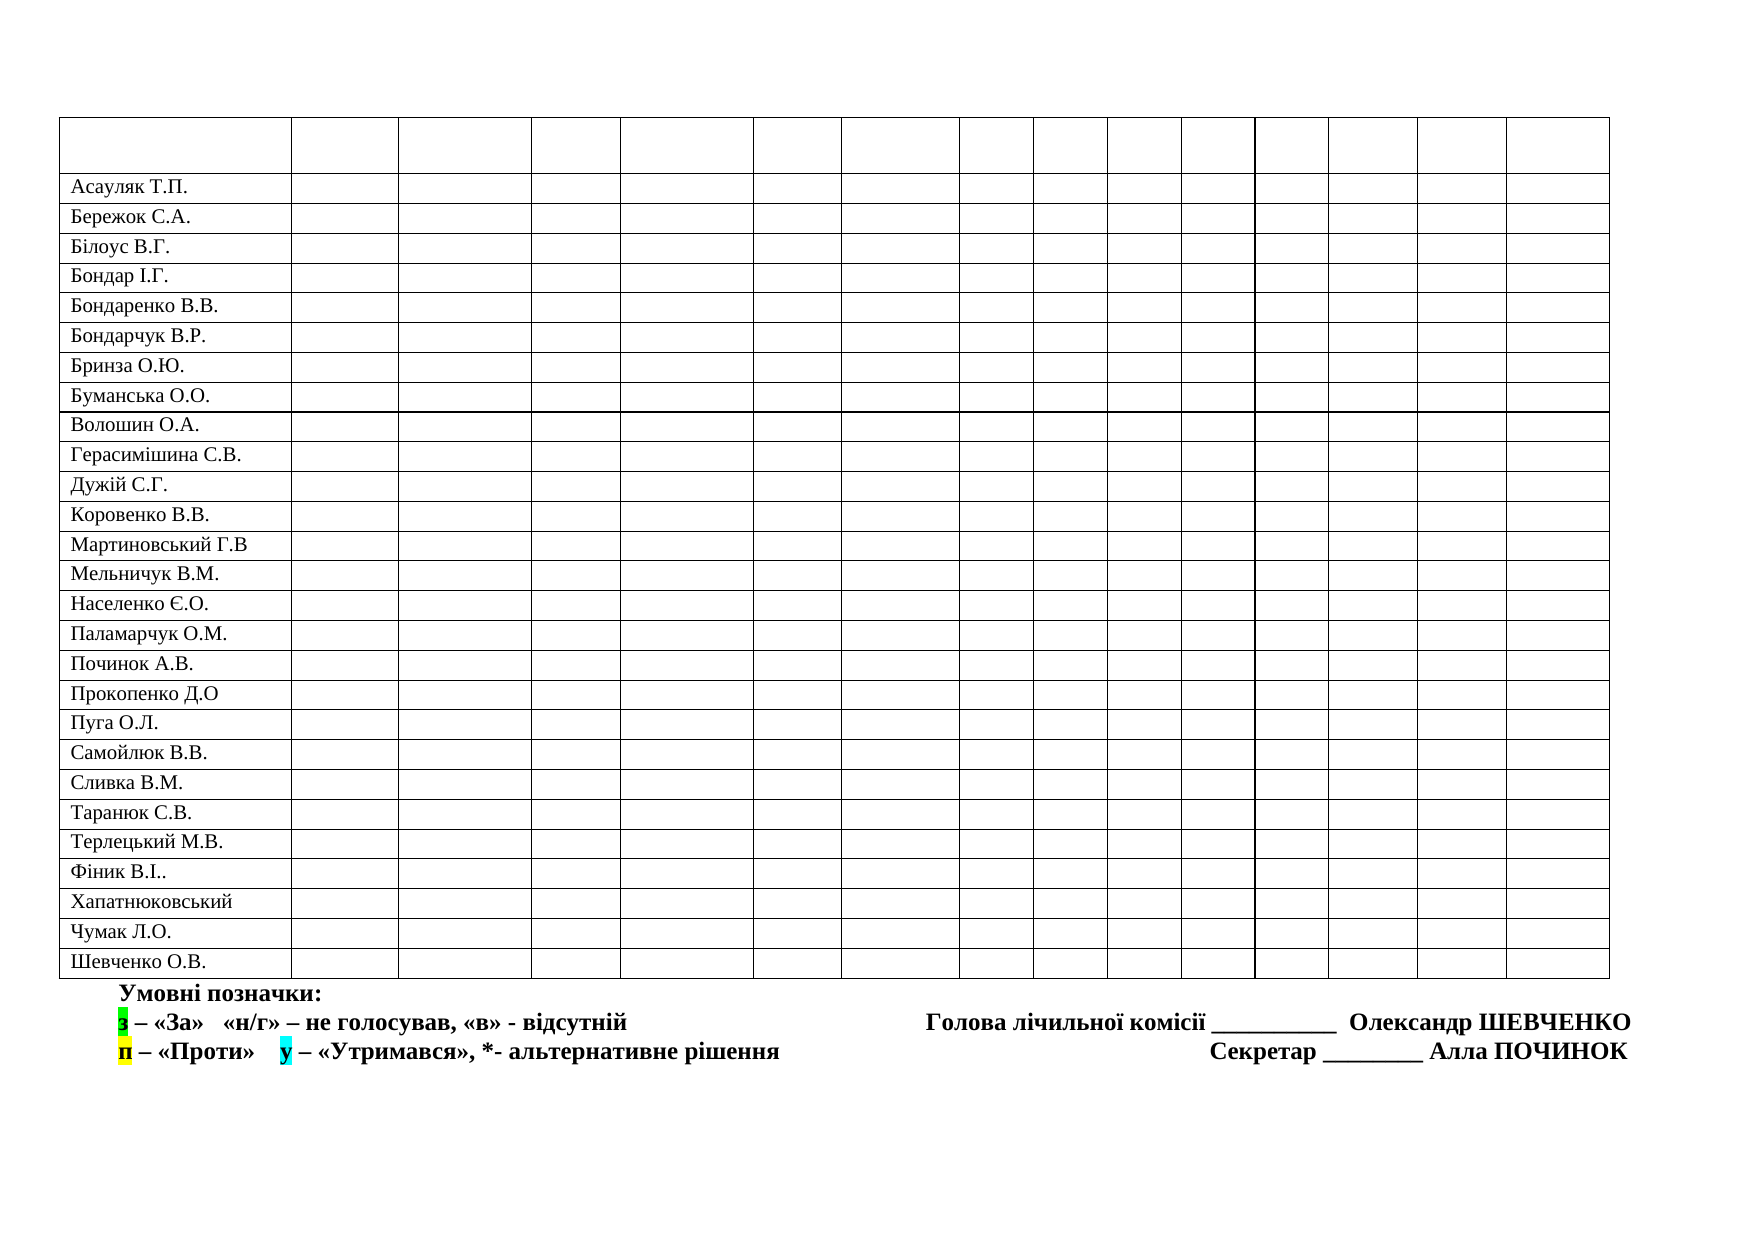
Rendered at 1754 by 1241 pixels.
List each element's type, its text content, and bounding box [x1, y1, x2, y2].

table_cell [1182, 502, 1254, 531]
table_cell [621, 770, 753, 799]
table_cell Бондар І.Г. [60, 264, 291, 292]
table_cell [1108, 502, 1181, 531]
table_cell [1256, 830, 1328, 858]
table_cell [1329, 710, 1417, 739]
table_cell [1256, 889, 1328, 918]
table_cell [842, 472, 959, 501]
table_cell [1108, 383, 1181, 411]
table_cell [532, 919, 620, 948]
table_cell [532, 651, 620, 679]
table_cell [1108, 174, 1181, 203]
table_cell [754, 859, 841, 888]
table_cell [842, 234, 959, 262]
table_cell [1329, 740, 1417, 769]
table_cell [1182, 830, 1254, 858]
table_cell [754, 889, 841, 918]
table_cell Волошин О.А. [60, 413, 291, 441]
table_cell [1329, 800, 1417, 828]
table_cell [960, 621, 1033, 650]
table_cell [1034, 740, 1107, 769]
table_cell [1182, 919, 1254, 948]
table_cell [1034, 234, 1107, 262]
table_cell [754, 740, 841, 769]
table_cell [842, 710, 959, 739]
table_header [842, 118, 959, 173]
table_cell [1507, 800, 1609, 828]
table_cell [1418, 949, 1506, 977]
table_header [1418, 118, 1506, 173]
table_cell [532, 174, 620, 203]
table_cell [754, 949, 841, 977]
table_cell [292, 859, 398, 888]
table_cell [399, 532, 531, 560]
table_cell [621, 532, 753, 560]
table_cell [1507, 830, 1609, 858]
table_cell [1256, 919, 1328, 948]
table_cell [292, 591, 398, 620]
table_cell [960, 502, 1033, 531]
table_cell [960, 591, 1033, 620]
table_cell [621, 383, 753, 411]
table_cell [1418, 770, 1506, 799]
table_cell [960, 353, 1033, 382]
table_cell [399, 502, 531, 531]
table_cell [1418, 621, 1506, 650]
table_cell [1108, 413, 1181, 441]
table_cell [532, 383, 620, 411]
table_cell [1182, 353, 1254, 382]
table_cell [1329, 919, 1417, 948]
table_cell [842, 204, 959, 233]
table_cell [1507, 710, 1609, 739]
table_cell [1256, 502, 1328, 531]
table_cell [1418, 889, 1506, 918]
table_cell [1507, 323, 1609, 352]
table_cell [621, 889, 753, 918]
table_cell [532, 532, 620, 560]
table_cell [1256, 740, 1328, 769]
table_cell [842, 770, 959, 799]
table_cell [842, 442, 959, 471]
table_cell [1256, 323, 1328, 352]
table_cell [1507, 919, 1609, 948]
table_cell [292, 740, 398, 769]
table_cell [1418, 502, 1506, 531]
table_cell [1182, 591, 1254, 620]
table_cell Паламарчук О.М. [60, 621, 291, 650]
table_cell [1182, 621, 1254, 650]
table_cell [960, 561, 1033, 590]
table_cell [1182, 740, 1254, 769]
table_cell [399, 919, 531, 948]
table_cell [1108, 621, 1181, 650]
table_cell [1256, 770, 1328, 799]
table_cell [1418, 472, 1506, 501]
table_cell [399, 561, 531, 590]
table_cell [1418, 740, 1506, 769]
text п – «Проти» у – «Утримався», *- альтернативне рішення Секретар ________ Алла ПОЧИНОК [292, 1036, 1636, 1065]
table_cell [1256, 472, 1328, 501]
table_cell [399, 174, 531, 203]
table_cell [532, 591, 620, 620]
table_cell [1034, 949, 1107, 977]
table_cell [621, 174, 753, 203]
table_cell [754, 174, 841, 203]
table_cell [621, 234, 753, 262]
table_cell [399, 323, 531, 352]
table_cell [754, 293, 841, 322]
table_cell [292, 234, 398, 262]
table_cell [1418, 323, 1506, 352]
table_cell [1256, 710, 1328, 739]
table_cell [1182, 889, 1254, 918]
table_cell [960, 383, 1033, 411]
table_cell [532, 621, 620, 650]
table_cell [1507, 621, 1609, 650]
table_cell [1108, 532, 1181, 560]
table_cell [842, 621, 959, 650]
table_cell [842, 353, 959, 382]
table_cell [1108, 234, 1181, 262]
table_cell [292, 293, 398, 322]
table_cell [960, 204, 1033, 233]
table_cell [292, 681, 398, 709]
table_cell [399, 770, 531, 799]
table_cell [842, 919, 959, 948]
table_cell [1329, 293, 1417, 322]
table_cell [842, 293, 959, 322]
table_cell [1507, 532, 1609, 560]
table_cell [960, 532, 1033, 560]
table_cell [1034, 919, 1107, 948]
table_cell Білоус В.Г. [60, 234, 291, 262]
table_cell [292, 532, 398, 560]
table_cell [532, 293, 620, 322]
table_cell [292, 889, 398, 918]
table_cell [1108, 472, 1181, 501]
table_cell [1418, 681, 1506, 709]
table_cell [1507, 383, 1609, 411]
table_cell Коровенко В.В. [60, 502, 291, 531]
table_cell [1329, 413, 1417, 441]
table_cell [1418, 800, 1506, 828]
table_cell [842, 651, 959, 679]
table_cell [621, 651, 753, 679]
table_cell [399, 830, 531, 858]
table_cell [399, 383, 531, 411]
table_cell [754, 383, 841, 411]
table_cell [842, 889, 959, 918]
table_cell Хапатнюковський [60, 889, 291, 918]
table_cell [292, 621, 398, 650]
table_cell [1182, 442, 1254, 471]
table_cell [1418, 174, 1506, 203]
table_header [1329, 118, 1417, 173]
table_cell [842, 740, 959, 769]
table_cell [1418, 591, 1506, 620]
table_cell [399, 710, 531, 739]
text Умовні позначки: [118, 978, 1636, 1007]
table_cell [292, 949, 398, 977]
table_cell [399, 740, 531, 769]
table_cell [1507, 651, 1609, 679]
table_cell [1108, 770, 1181, 799]
table_cell [292, 323, 398, 352]
table_cell [1034, 502, 1107, 531]
table_cell [1182, 710, 1254, 739]
table_cell [1329, 830, 1417, 858]
table_cell [1329, 442, 1417, 471]
table_cell [532, 561, 620, 590]
table_cell [1507, 264, 1609, 292]
table_cell [621, 591, 753, 620]
table_header [532, 118, 620, 173]
table_cell [621, 204, 753, 233]
table_cell Самойлюк В.В. [60, 740, 291, 769]
table_cell [1418, 919, 1506, 948]
table_cell [1418, 561, 1506, 590]
table_cell [1182, 681, 1254, 709]
table_cell [292, 353, 398, 382]
table_cell [842, 591, 959, 620]
table_cell [1256, 949, 1328, 977]
table_cell [1329, 264, 1417, 292]
table_cell [1507, 472, 1609, 501]
table_cell [842, 264, 959, 292]
table_cell [292, 919, 398, 948]
table_cell [292, 174, 398, 203]
table_cell [399, 472, 531, 501]
table_cell [1256, 383, 1328, 411]
table_cell [842, 681, 959, 709]
table_cell [754, 621, 841, 650]
table_header [960, 118, 1033, 173]
table_header [754, 118, 841, 173]
table_cell [1329, 204, 1417, 233]
table_cell [960, 651, 1033, 679]
table_cell [1034, 889, 1107, 918]
table_cell [532, 442, 620, 471]
table_cell [960, 740, 1033, 769]
table_cell [1034, 591, 1107, 620]
table_cell [1034, 353, 1107, 382]
table_cell [1256, 413, 1328, 441]
table_cell [1418, 710, 1506, 739]
table_cell [292, 204, 398, 233]
table_cell [960, 264, 1033, 292]
table_cell [1108, 919, 1181, 948]
table_cell [1108, 353, 1181, 382]
table_cell [1034, 174, 1107, 203]
table_header [621, 118, 753, 173]
table_cell Пуга О.Л. [60, 710, 291, 739]
table_cell [754, 532, 841, 560]
table_cell [399, 264, 531, 292]
table_cell [754, 919, 841, 948]
table_cell [1418, 234, 1506, 262]
table_cell Бринза О.Ю. [60, 353, 291, 382]
table_cell [960, 681, 1033, 709]
table_cell [1034, 293, 1107, 322]
table_cell [1329, 383, 1417, 411]
table_cell [399, 413, 531, 441]
table_cell [621, 800, 753, 828]
table_cell [621, 293, 753, 322]
table_cell [1108, 800, 1181, 828]
table_cell [532, 830, 620, 858]
table_cell [1329, 502, 1417, 531]
table_cell [1256, 174, 1328, 203]
table_cell [1507, 502, 1609, 531]
table_cell [292, 770, 398, 799]
table_cell Мартиновський Г.В [60, 532, 291, 560]
table_cell [399, 949, 531, 977]
table_cell [1182, 859, 1254, 888]
table_header [1034, 118, 1107, 173]
table_cell [1329, 770, 1417, 799]
table_cell [1329, 889, 1417, 918]
table_cell [621, 830, 753, 858]
table_cell [1507, 293, 1609, 322]
table_cell [960, 293, 1033, 322]
table_cell Населенко Є.О. [60, 591, 291, 620]
text з – «За» «н/г» – не голосував, «в» - відсутній Голова лічильної комісії __________ Олександр ШЕВЧЕНКО [128, 1007, 1636, 1036]
table_cell [1182, 770, 1254, 799]
table_cell [292, 710, 398, 739]
table_cell [1507, 353, 1609, 382]
table_cell [1034, 472, 1107, 501]
table_cell [1182, 293, 1254, 322]
table_cell [1182, 264, 1254, 292]
table_cell [532, 264, 620, 292]
table_cell [754, 204, 841, 233]
table_cell [532, 413, 620, 441]
table_cell [1182, 800, 1254, 828]
table_cell [621, 621, 753, 650]
table_cell [399, 293, 531, 322]
table_cell Чумак Л.О. [60, 919, 291, 948]
table_cell Бондаренко В.В. [60, 293, 291, 322]
table_cell [532, 740, 620, 769]
table_cell [1418, 204, 1506, 233]
table_cell [1034, 681, 1107, 709]
table_cell [842, 532, 959, 560]
table_cell [532, 710, 620, 739]
table_cell [1108, 264, 1181, 292]
table_cell Шевченко О.В. [60, 949, 291, 977]
table_cell [621, 681, 753, 709]
table_cell [1034, 383, 1107, 411]
table_cell [842, 413, 959, 441]
table_cell [1108, 293, 1181, 322]
table_cell [1256, 800, 1328, 828]
table_cell [1507, 889, 1609, 918]
table_cell [292, 800, 398, 828]
table_cell [842, 830, 959, 858]
table_cell [1108, 204, 1181, 233]
table_cell [960, 234, 1033, 262]
table_cell [1507, 174, 1609, 203]
table_cell [532, 472, 620, 501]
table_cell [1329, 651, 1417, 679]
table_cell [1108, 442, 1181, 471]
table_cell [960, 442, 1033, 471]
table_cell [1034, 204, 1107, 233]
table_cell [1418, 830, 1506, 858]
table_cell [399, 889, 531, 918]
table_cell Терлецький М.В. [60, 830, 291, 858]
table_cell [532, 353, 620, 382]
table_cell [754, 413, 841, 441]
table_cell [842, 323, 959, 352]
table_cell Таранюк С.В. [60, 800, 291, 828]
table_cell [532, 323, 620, 352]
table_cell [1329, 472, 1417, 501]
table_cell [754, 770, 841, 799]
table_cell Починок А.В. [60, 651, 291, 679]
table_cell [621, 353, 753, 382]
table_cell [1507, 442, 1609, 471]
table_cell [532, 770, 620, 799]
table_cell [960, 323, 1033, 352]
table_cell [1182, 532, 1254, 560]
table_cell [960, 919, 1033, 948]
table_cell [399, 681, 531, 709]
table_cell [399, 621, 531, 650]
table_cell [621, 740, 753, 769]
table_cell [1034, 710, 1107, 739]
table_cell [621, 949, 753, 977]
table_cell [1108, 323, 1181, 352]
table_cell [1034, 442, 1107, 471]
table_cell [1182, 234, 1254, 262]
table_cell [1329, 949, 1417, 977]
table_cell [842, 561, 959, 590]
table_cell [1507, 561, 1609, 590]
table_cell [1418, 264, 1506, 292]
table_cell [1034, 859, 1107, 888]
table_cell [1256, 591, 1328, 620]
table_cell [1182, 949, 1254, 977]
table_cell [1256, 442, 1328, 471]
table_cell [960, 949, 1033, 977]
table_cell [532, 859, 620, 888]
table_cell [960, 174, 1033, 203]
table_cell Дужій С.Г. [60, 472, 291, 501]
table_cell [960, 770, 1033, 799]
table_cell [1256, 561, 1328, 590]
table_cell [1256, 681, 1328, 709]
table_cell [1507, 204, 1609, 233]
table_cell [621, 561, 753, 590]
table_cell [1108, 561, 1181, 590]
table_cell [399, 651, 531, 679]
table_cell [621, 413, 753, 441]
table_cell [1256, 264, 1328, 292]
table_cell [754, 353, 841, 382]
table_cell [1034, 800, 1107, 828]
table_cell Прокопенко Д.О [60, 681, 291, 709]
table_cell [532, 681, 620, 709]
table_cell [1182, 561, 1254, 590]
table_cell Бережок С.А. [60, 204, 291, 233]
table_cell [1182, 323, 1254, 352]
table_cell [754, 442, 841, 471]
table_cell [1418, 353, 1506, 382]
table_cell [1108, 591, 1181, 620]
table_cell Герасимішина С.В. [60, 442, 291, 471]
table_cell [754, 561, 841, 590]
table_cell [842, 502, 959, 531]
table_cell [1329, 323, 1417, 352]
table_cell [754, 323, 841, 352]
table_cell [1034, 264, 1107, 292]
table_cell [1108, 889, 1181, 918]
table_cell [1418, 859, 1506, 888]
table_cell [754, 264, 841, 292]
table_cell [399, 353, 531, 382]
table_cell [1108, 740, 1181, 769]
table_cell [532, 949, 620, 977]
table_cell [1418, 532, 1506, 560]
table_cell [399, 591, 531, 620]
table_cell [532, 234, 620, 262]
table_cell [292, 502, 398, 531]
table_cell [842, 800, 959, 828]
table_cell [754, 830, 841, 858]
table_cell [1329, 174, 1417, 203]
table_cell [754, 651, 841, 679]
table_cell [1108, 859, 1181, 888]
table_cell [1182, 383, 1254, 411]
table_cell [1329, 621, 1417, 650]
table_cell [621, 502, 753, 531]
table_cell [754, 710, 841, 739]
table_cell [1034, 561, 1107, 590]
table_cell [1182, 413, 1254, 441]
table_cell [960, 889, 1033, 918]
table_cell [754, 502, 841, 531]
table_cell [1182, 472, 1254, 501]
table_cell [292, 264, 398, 292]
table_cell [1418, 383, 1506, 411]
table_cell [1507, 859, 1609, 888]
table_cell [1507, 591, 1609, 620]
table_cell [292, 442, 398, 471]
table_header [1256, 118, 1328, 173]
table_cell [399, 204, 531, 233]
table_cell [1034, 770, 1107, 799]
table_cell [1182, 651, 1254, 679]
table_cell [842, 949, 959, 977]
table_cell [1256, 859, 1328, 888]
table_cell [532, 502, 620, 531]
table_cell [842, 174, 959, 203]
table_header [292, 118, 398, 173]
table_cell [960, 710, 1033, 739]
table_cell [1418, 651, 1506, 679]
table_cell [1034, 323, 1107, 352]
table_cell [292, 383, 398, 411]
table_cell [1507, 949, 1609, 977]
table_cell [1256, 293, 1328, 322]
table_cell [754, 681, 841, 709]
table_cell [621, 264, 753, 292]
table_cell [621, 859, 753, 888]
table_cell Асауляк Т.П. [60, 174, 291, 203]
table_cell [532, 204, 620, 233]
table_cell [1108, 830, 1181, 858]
table_cell [754, 591, 841, 620]
table_cell [621, 442, 753, 471]
table_cell [960, 800, 1033, 828]
table_cell [1034, 651, 1107, 679]
table_header [399, 118, 531, 173]
table_cell [1256, 204, 1328, 233]
table_cell [292, 651, 398, 679]
table_cell [1507, 681, 1609, 709]
table_cell [754, 800, 841, 828]
table_cell [292, 413, 398, 441]
table_cell [1256, 353, 1328, 382]
table_cell [1329, 532, 1417, 560]
table_cell [1108, 681, 1181, 709]
table_cell [1182, 204, 1254, 233]
table_cell [292, 561, 398, 590]
table_cell [1108, 710, 1181, 739]
table_cell [292, 472, 398, 501]
table_cell [1034, 830, 1107, 858]
table_cell [960, 413, 1033, 441]
table_cell [842, 859, 959, 888]
table_cell [960, 859, 1033, 888]
table_cell [754, 234, 841, 262]
table_cell [1329, 234, 1417, 262]
table_cell [960, 472, 1033, 501]
table_cell [1034, 413, 1107, 441]
table_cell [1329, 591, 1417, 620]
table_cell [1034, 532, 1107, 560]
table_cell [399, 859, 531, 888]
table_cell [1256, 621, 1328, 650]
table_cell [532, 800, 620, 828]
table_cell [621, 472, 753, 501]
table_header [60, 118, 291, 173]
table_cell [842, 383, 959, 411]
table_cell [754, 472, 841, 501]
table_cell [1329, 859, 1417, 888]
table_cell [1034, 621, 1107, 650]
table_cell [1182, 174, 1254, 203]
table_cell [621, 710, 753, 739]
table_cell [1329, 353, 1417, 382]
table_header [1182, 118, 1254, 173]
table_cell [399, 442, 531, 471]
table_cell Мельничук В.М. [60, 561, 291, 590]
table_cell [1418, 413, 1506, 441]
table_cell [621, 323, 753, 352]
table_cell [1507, 413, 1609, 441]
table_cell [1256, 532, 1328, 560]
table_cell [621, 919, 753, 948]
table_cell [960, 830, 1033, 858]
table_cell [1108, 949, 1181, 977]
table_cell [1108, 651, 1181, 679]
table_cell [532, 889, 620, 918]
table_cell Фіник В.І.. [60, 859, 291, 888]
table_cell [399, 234, 531, 262]
table_cell Буманська О.О. [60, 383, 291, 411]
table_cell [399, 800, 531, 828]
table_cell [1507, 234, 1609, 262]
table_header [1108, 118, 1181, 173]
table_cell [1418, 293, 1506, 322]
table_cell Бондарчук В.Р. [60, 323, 291, 352]
table_cell [1507, 740, 1609, 769]
table_cell [1507, 770, 1609, 799]
table_cell [292, 830, 398, 858]
table_cell [1329, 681, 1417, 709]
table_cell Сливка В.М. [60, 770, 291, 799]
table_cell [1256, 651, 1328, 679]
table_cell [1256, 234, 1328, 262]
table_header [1507, 118, 1609, 173]
table_cell [1329, 561, 1417, 590]
table_cell [1418, 442, 1506, 471]
